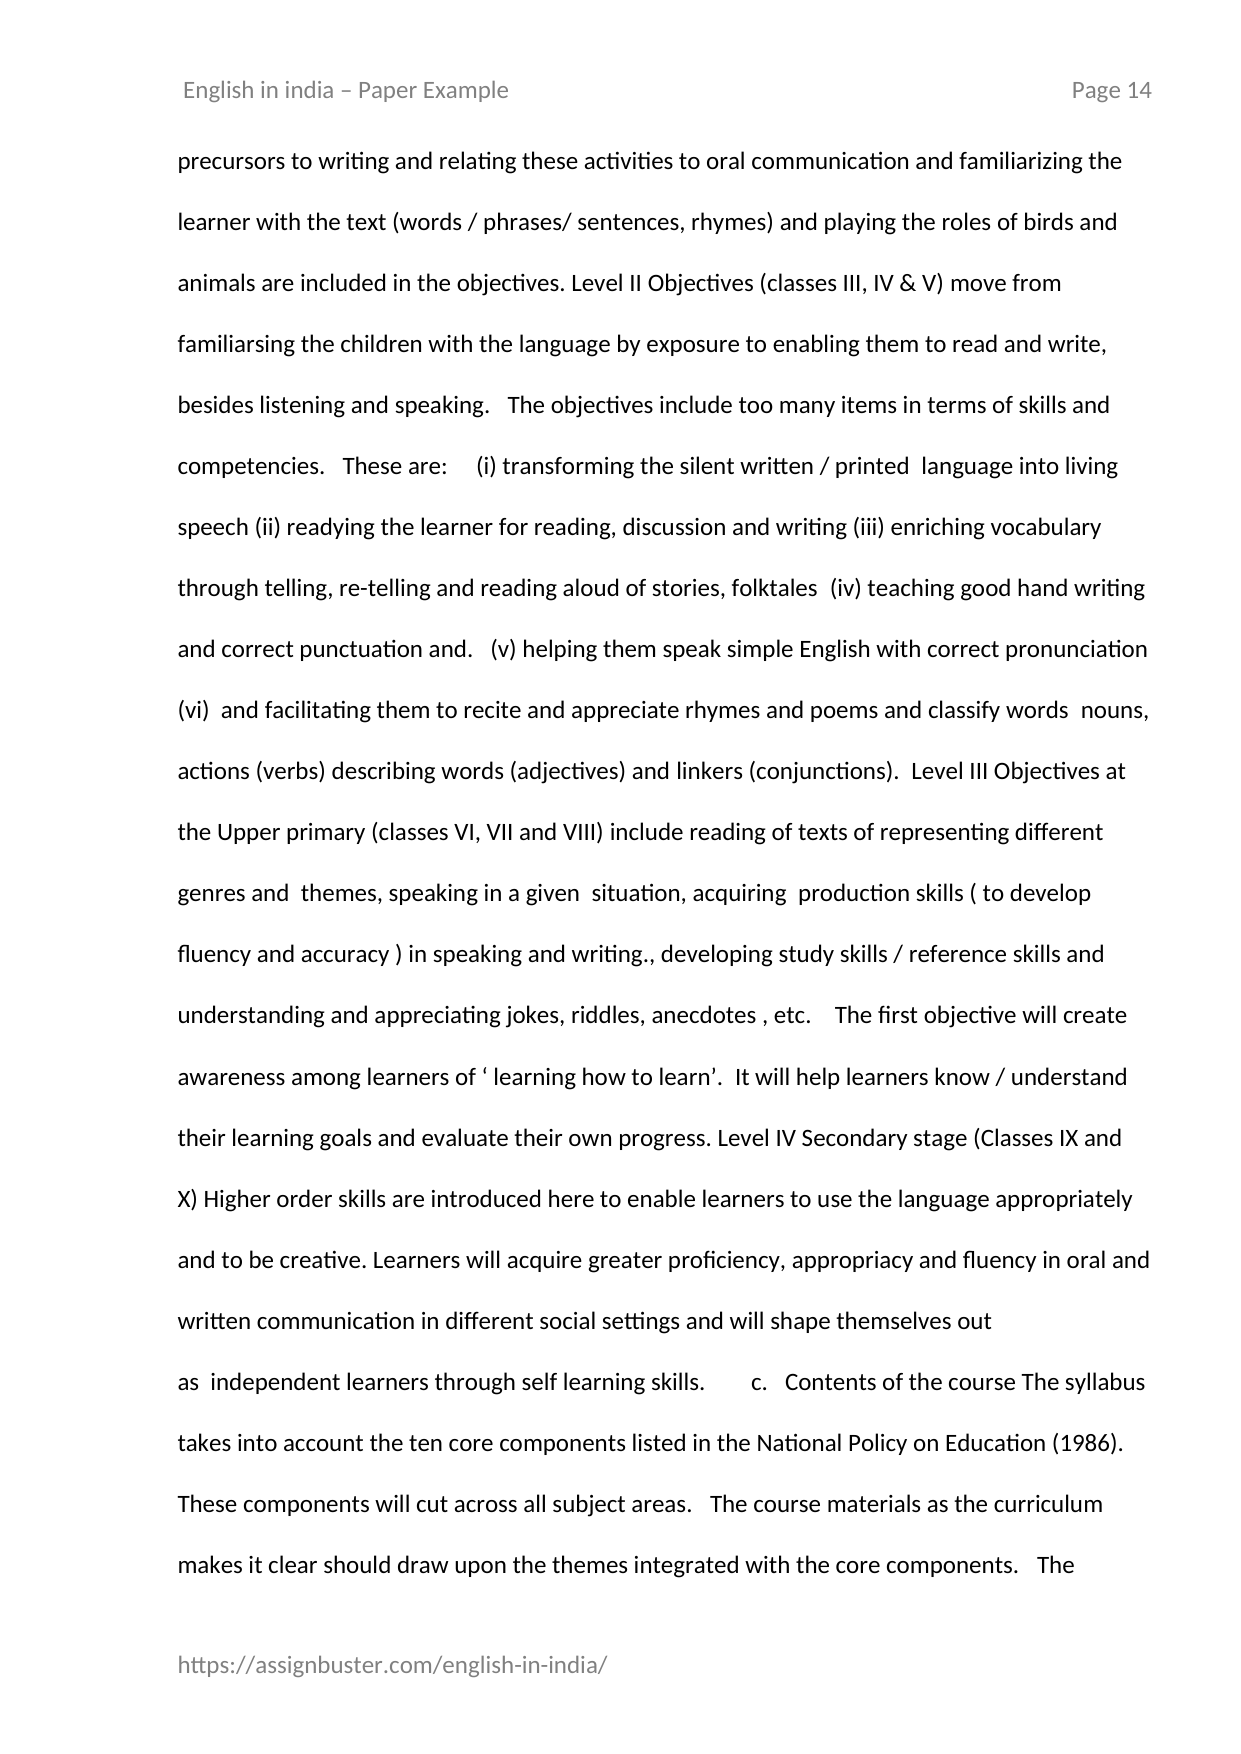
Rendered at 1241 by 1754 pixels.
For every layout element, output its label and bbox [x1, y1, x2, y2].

text [177, 145, 1152, 1579]
